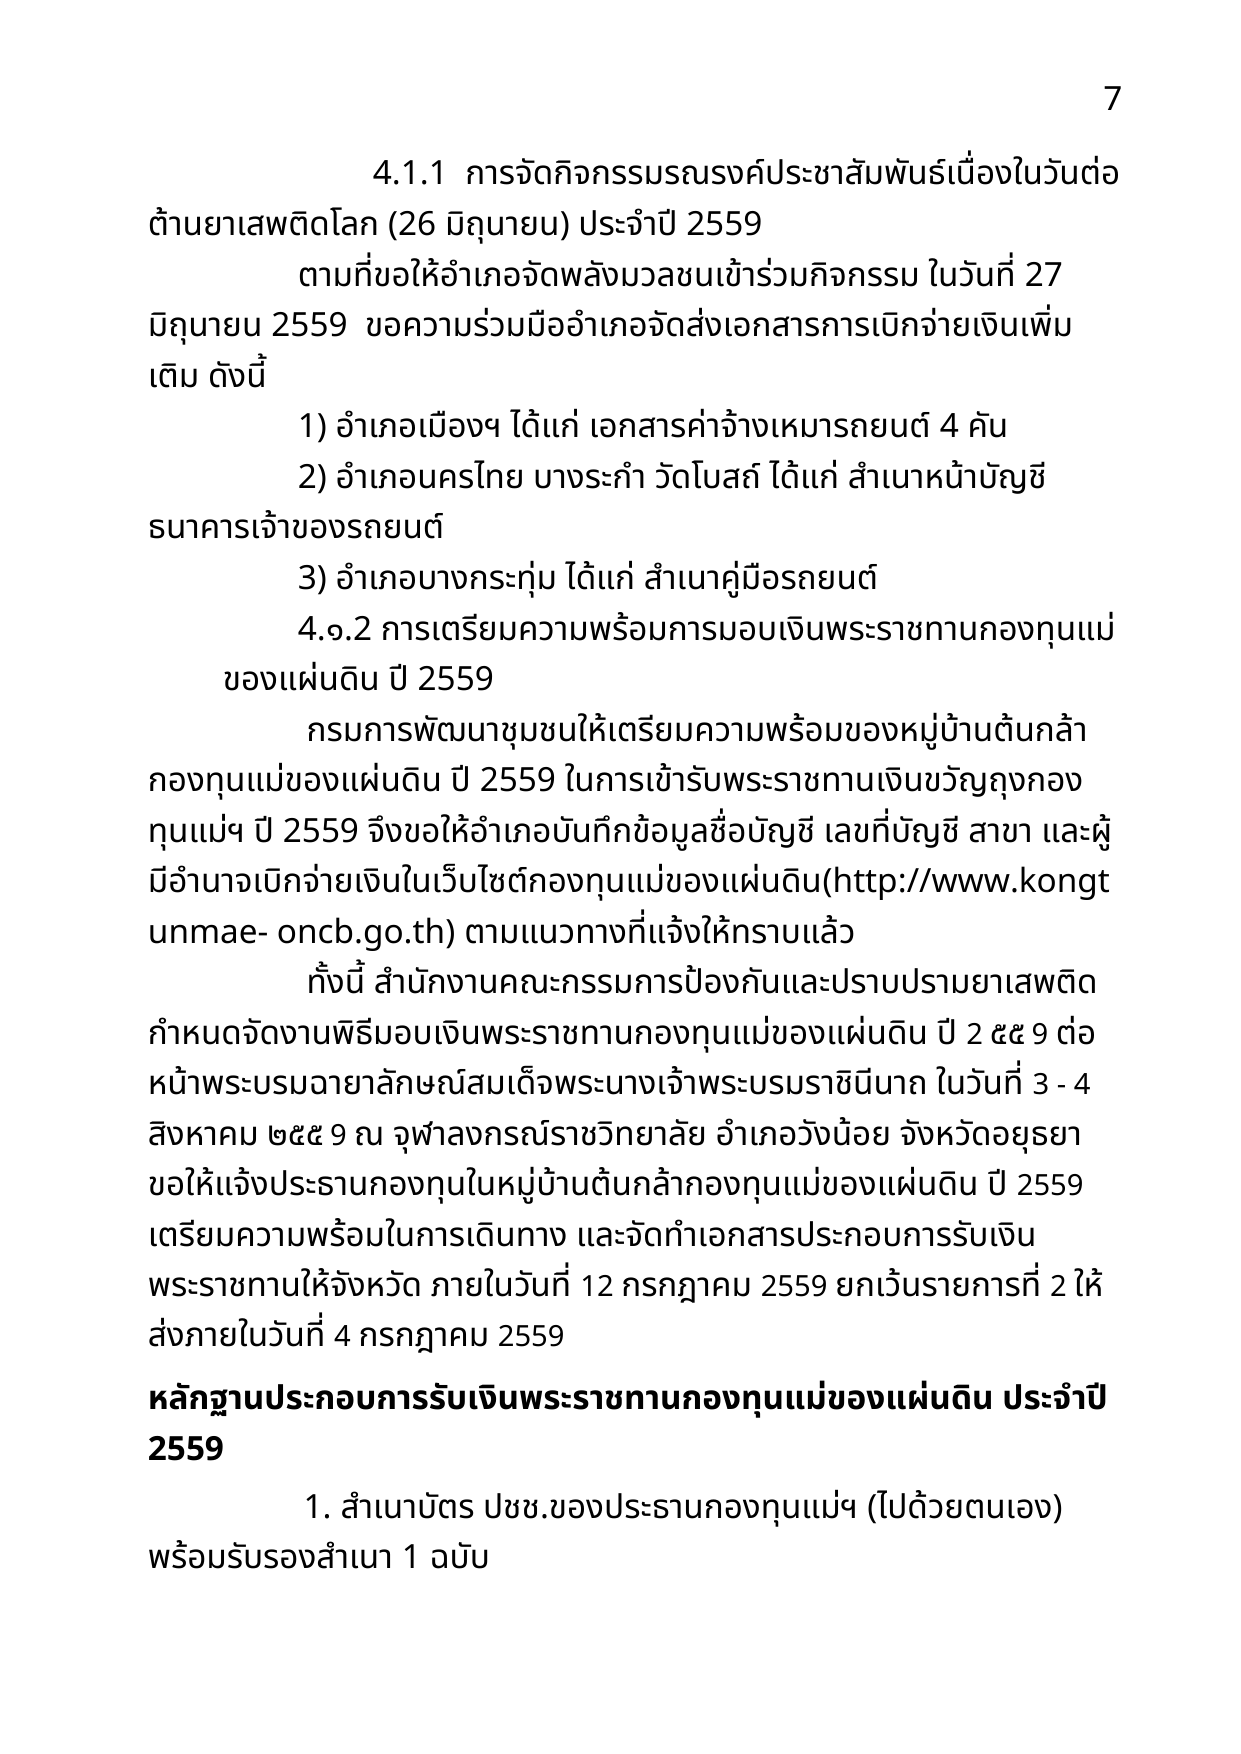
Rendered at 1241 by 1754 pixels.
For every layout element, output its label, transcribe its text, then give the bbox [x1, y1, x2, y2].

text 4.๑.2 การเตรียมความพร้อมการมอบเงินพระราชทานกองทุนแม่ของแผ่นดิน ปี 2559 [223, 604, 1122, 706]
text 1. สำเนาบัตร ปชช.ของประธานกองทุนแม่ฯ (ไปด้วยตนเอง) พร้อมรับรองสำเนา 1 ฉบับ [148, 1483, 1122, 1584]
text 3) อำเภอบางกระทุ่ม ได้แก่ สำเนาคู่มือรถยนต์ [148, 554, 1122, 604]
text ทั้งนี้ สำนักงานคณะกรรมการป้องกันและปราบปรามยาเสพติด กำหนดจัดงานพิธีมอบเงินพระราชทานกองทุนแม่ของแผ่นดิน ปี 2๕๕9 ต่อหน้าพระบรมฉายาลักษณ์สมเด็จพระนางเจ้าพระบรมราชินีนาถ ในวันที่ 3 - 4 สิงหาคม ๒๕๕9 ณ จุฬาลงกรณ์ราชวิทยาลัย อำเภอวังน้อย จังหวัดอยุธยา ขอให้แจ้งประธานกองทุนในหมู่บ้านต้นกล้ากองทุนแม่ของแผ่นดิน ปี 2559 เตรียมความพร้อมในการเดินทาง และจัดทำเอกสารประกอบการรับเงินพระราชทานให้จังหวัด ภายในวันที่ 12 กรกฎาคม 2559 ยกเว้นรายการที่ 2 ให้ส่งภายในวันที่ 4 กรกฎาคม 2559 [148, 958, 1122, 1362]
text 4.1.1 การจัดกิจกรรมรณรงค์ประชาสัมพันธ์เนื่องในวันต่อต้านยาเสพติดโลก (26 มิถุนายน) ประจำปี 2559 [148, 149, 1122, 250]
text 2) อำเภอนครไทย บางระกำ วัดโบสถ์ ได้แก่ สำเนาหน้าบัญชีธนาคารเจ้าของรถยนต์ [148, 453, 1122, 554]
text ตามที่ขอให้อำเภอจัดพลังมวลชนเข้าร่วมกิจกรรม ในวันที่ 27 มิถุนายน 2559 ขอความร่วมมืออำเภอจัดส่งเอกสารการเบิกจ่ายเงินเพิ่มเติม ดังนี้ [148, 250, 1122, 402]
text 1) อำเภอเมืองฯ ได้แก่ เอกสารค่าจ้างเหมารถยนต์ 4 คัน [148, 402, 1122, 453]
text หลักฐานประกอบการรับเงินพระราชทานกองทุนแม่ของแผ่นดิน ประจำปี 2559 [148, 1374, 1122, 1470]
text กรมการพัฒนาชุมชนให้เตรียมความพร้อมของหมู่บ้านต้นกล้ากองทุนแม่ของแผ่นดิน ปี 2559 ในการเข้ารับพระราชทานเงินขวัญถุงกองทุนแม่ฯ ปี 2559 จึงขอให้อำเภอบันทึกข้อมูลชื่อบัญชี เลขที่บัญชี สาขา และผู้มีอำนาจเบิกจ่ายเงินในเว็บไซต์กองทุนแม่ของแผ่นดิน(http://www.kongtunmae- oncb.go.th) ตามแนวทางที่แจ้งให้ทราบแล้ว [148, 706, 1122, 958]
